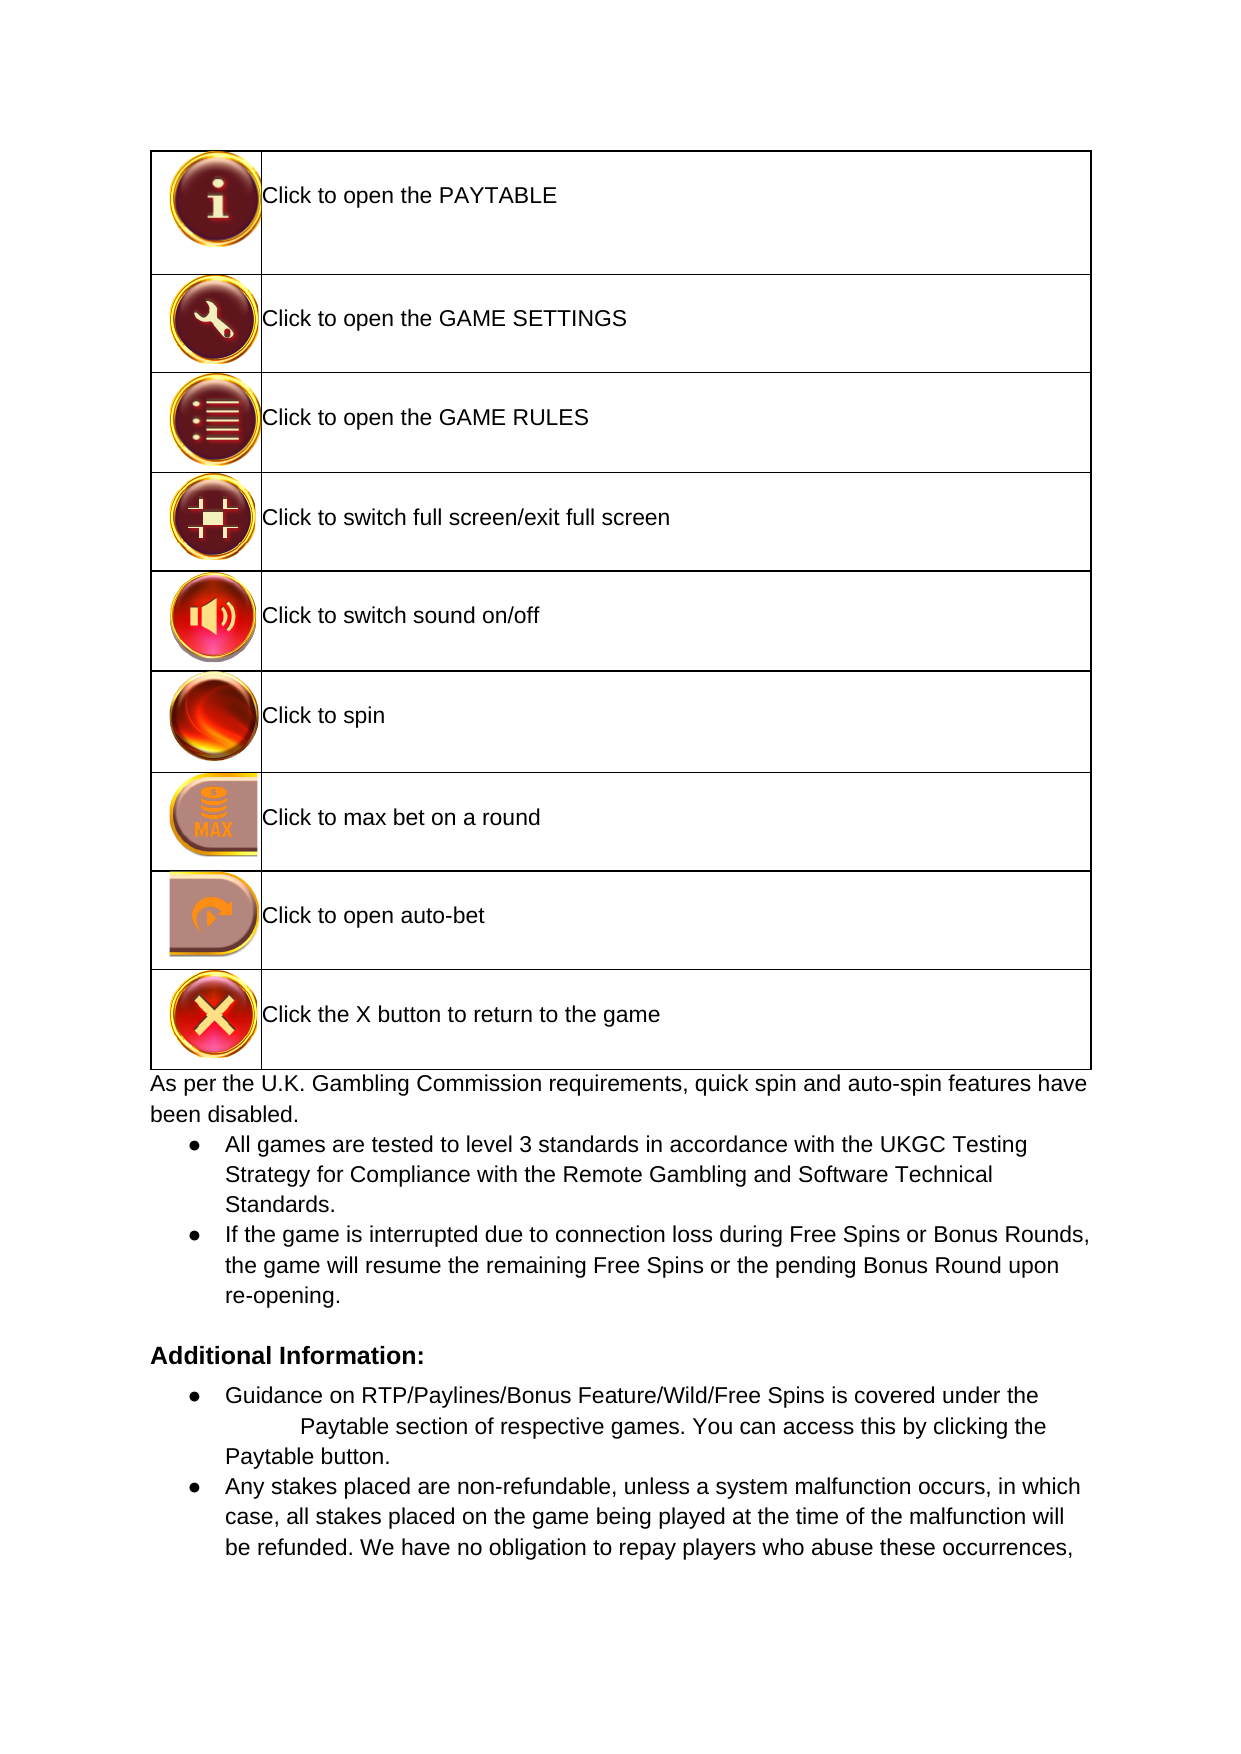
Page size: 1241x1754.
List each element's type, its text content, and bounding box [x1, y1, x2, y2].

table_cell Click to max bet on a round [262, 773, 1090, 870]
table_cell [152, 373, 261, 472]
table_cell Click to open the PAYTABLE [262, 152, 1090, 273]
table_cell Click to spin [262, 672, 1090, 772]
table_cell Click to open the GAME RULES [262, 373, 1090, 472]
table_cell [152, 672, 261, 772]
table_cell Click the X button to return to the game [262, 970, 1090, 1069]
table_cell [152, 473, 261, 570]
table_cell [152, 773, 261, 870]
table_cell [152, 970, 261, 1069]
table_cell [152, 275, 261, 372]
list All games are tested to level 3 standards in accordance with the UKGC Testing Strategy for Compliance with the Remote Gambling and Software Technical Standards. [187, 1131, 1090, 1217]
table_cell [152, 152, 261, 273]
table_cell Click to open auto-bet [262, 872, 1090, 969]
subtitle Additional Information: [150, 1341, 1090, 1370]
list If the game is interrupted due to connection loss during Free Spins or Bonus Rounds, the game will resume the remaining Free Spins or the pending Bonus Round upon re-opening. [187, 1221, 1090, 1308]
list Guidance on RTP/Paylines/Bonus Feature/Wild/Free Spins is covered under the Paytable section of respective games. You can access this by clicking the Paytable button. [187, 1382, 1090, 1469]
table_cell [152, 572, 261, 670]
table_cell Click to switch sound on/off [262, 572, 1090, 670]
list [187, 1473, 1090, 1560]
text As per the U.K. Gambling Commission requirements, quick spin and auto-spin features have been disabled. [150, 1070, 1090, 1127]
table_cell [152, 872, 261, 969]
table_cell Click to open the GAME SETTINGS [262, 275, 1090, 372]
table_cell Click to switch full screen/exit full screen [262, 473, 1090, 570]
